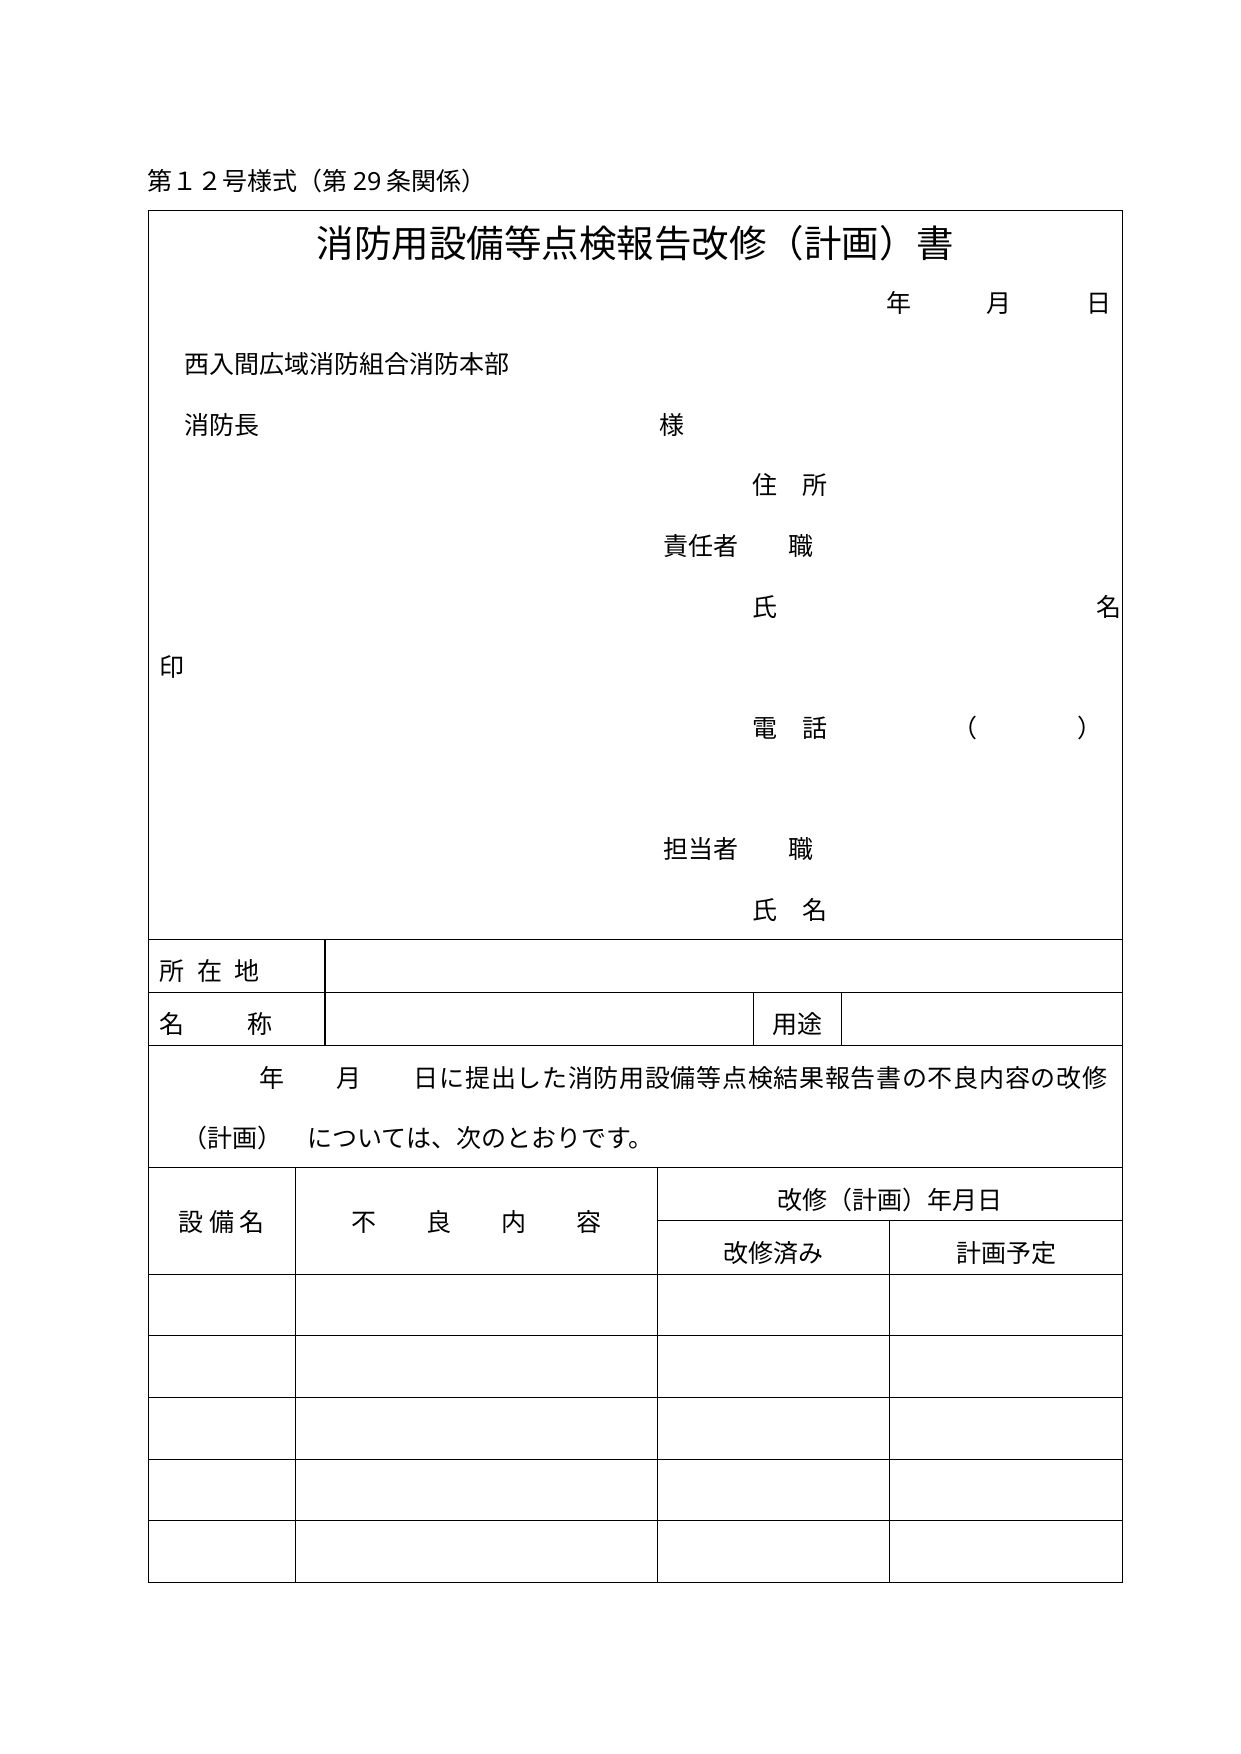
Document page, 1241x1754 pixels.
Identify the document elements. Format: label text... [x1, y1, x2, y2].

table_cell 設 備 名 [149, 1168, 295, 1273]
table_cell [296, 1275, 657, 1335]
table_header 消防用設備等点検報告改修（計画）書 年 月 日 西入間広域消防組合消防本部 消防長 様 住 所 責任者 職 氏 名 印 電 話 （ ） 担当者 職 氏 名 [149, 211, 1122, 939]
table_cell 所在地 [149, 940, 324, 992]
table_cell [296, 1398, 657, 1458]
table_cell [149, 1521, 295, 1582]
table_cell [842, 993, 1122, 1045]
table_cell [149, 1275, 295, 1335]
text 第１２号様式（第29条関係） [148, 149, 1122, 210]
table_cell 用途 [754, 993, 841, 1045]
table_cell [658, 1521, 889, 1582]
table_cell [890, 1336, 1122, 1397]
table_cell 名 称 [149, 993, 324, 1045]
table_cell [326, 993, 753, 1045]
table_cell [658, 1275, 889, 1335]
table_cell 不 良 内 容 [296, 1168, 657, 1273]
table_cell [296, 1521, 657, 1582]
table_cell 年 月 日に提出した消防用設備等点検結果報告書の不良内容の改修（計画） については、次のとおりです。 [149, 1046, 1122, 1167]
table_cell [890, 1521, 1122, 1582]
table_cell [149, 1460, 295, 1520]
table_cell [296, 1336, 657, 1397]
table_cell 改修（計画）年月日 [658, 1168, 1122, 1220]
table_cell 改修済み [658, 1221, 889, 1273]
table_cell [890, 1460, 1122, 1520]
table_cell [326, 940, 1122, 992]
table_cell [658, 1460, 889, 1520]
table_cell [149, 1398, 295, 1458]
table_cell [658, 1336, 889, 1397]
table_cell [890, 1398, 1122, 1458]
table_cell 計画予定 [890, 1221, 1122, 1273]
table_cell [658, 1398, 889, 1458]
table_cell [890, 1275, 1122, 1335]
table_cell [149, 1336, 295, 1397]
table_cell [296, 1460, 657, 1520]
